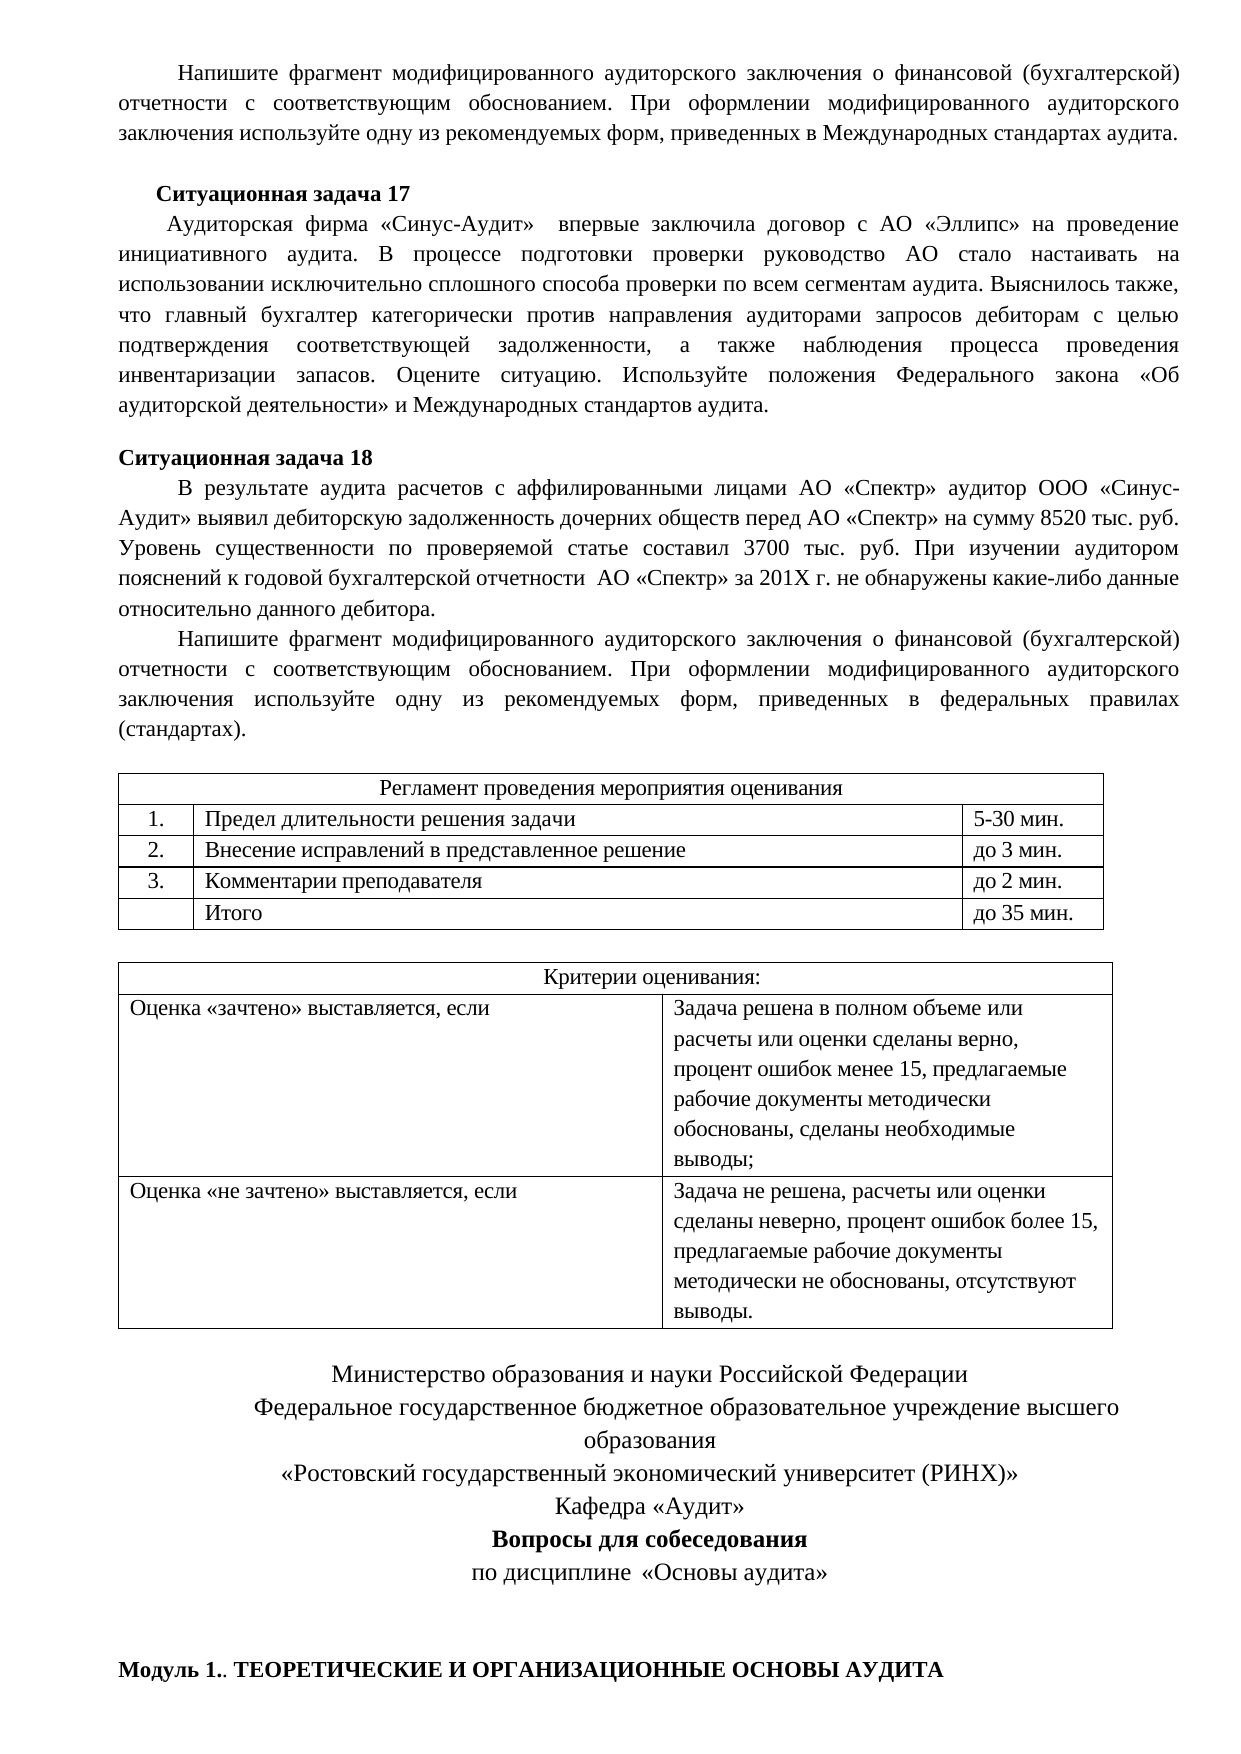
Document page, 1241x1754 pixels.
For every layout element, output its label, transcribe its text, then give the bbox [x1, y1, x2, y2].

text Вопросы для собеседования [118, 1524, 1181, 1553]
text по дисциплине «Основы аудита» [118, 1557, 1181, 1586]
table_cell до 35 мин. [963, 899, 1103, 929]
table_cell 5-30 мин. [963, 805, 1103, 835]
table_cell 1. [119, 805, 193, 835]
text Кафедра «Аудит» [118, 1491, 1181, 1520]
table_cell Оценка «зачтено» выставляется, если [119, 995, 662, 1176]
table_cell 3. [119, 868, 193, 898]
table_cell 2. [119, 836, 193, 866]
text Федеральное государственное бюджетное образовательное учреждение высшего образования [118, 1392, 1181, 1454]
table_cell Комментарии преподавателя [194, 868, 962, 898]
table_header Критерии оценивания: [119, 963, 1112, 993]
table_cell до 2 мин. [963, 868, 1103, 898]
table_cell Задача решена в полном объеме или расчеты или оценки сделаны верно, процент ошибок менее 15, предлагаемые рабочие документы методически обоснованы, сделаны необходимые выводы; [663, 995, 1112, 1176]
text Аудиторская фирма «Синус-Аудит» впервые заключила договор с АО «Эллипс» на проведение инициативного аудита. В процессе подготовки проверки руководство АО стало настаивать на использовании исключительно сплошного способа проверки по всем сегментам аудита. Выяснилось также, что главный бухгалтер категорически против направления аудиторами запросов дебиторам с целью подтверждения соответствующей задолженности, а также наблюдения процесса проведения инвентаризации запасов. Оцените ситуацию. Используйте положения Федерального закона «Об аудиторской деятельности» и Международных стандартов аудита. [118, 210, 1181, 418]
text Напишите фрагмент модифицированного аудиторского заключения о финансовой (бухгалтерской) отчетности с соответствующим обоснованием. При оформлении модифицированного аудиторского заключения используйте одну из рекомендуемых форм, приведенных в федеральных правилах (стандартах). [118, 625, 1181, 742]
table_cell Оценка «не зачтено» выставляется, если [119, 1177, 662, 1328]
text Напишите фрагмент модифицированного аудиторского заключения о финансовой (бухгалтерской) отчетности с соответствующим обоснованием. При оформлении модифицированного аудиторского заключения используйте одну из рекомендуемых форм, приведенных в Международных стандартах аудита. [118, 59, 1181, 146]
table_cell до 3 мин. [963, 836, 1103, 866]
text Модуль 1.. ТЕОРЕТИЧЕСКИЕ И ОРГАНИЗАЦИОННЫЕ ОСНОВЫ АУДИТА [118, 1656, 1181, 1683]
table_cell Внесение исправлений в представленное решение [194, 836, 962, 866]
table_header Регламент проведения мероприятия оценивания [119, 774, 1103, 804]
table_cell [119, 899, 193, 929]
table_cell Итого [194, 899, 962, 929]
text Ситуационная задача 18 [118, 443, 1181, 470]
table_cell Задача не решена, расчеты или оценки сделаны неверно, процент ошибок более 15, предлагаемые рабочие документы методически не обоснованы, отсутствуют выводы. [663, 1177, 1112, 1328]
text В результате аудита расчетов с аффилированными лицами АО «Спектр» аудитор ООО «Синус-Аудит» выявил дебиторскую задолженность дочерних обществ перед АО «Спектр» на сумму 8520 тыс. руб. Уровень существенности по проверяемой статье составил 3700 тыс. руб. При изучении аудитором пояснений к годовой бухгалтерской отчетности АО «Спектр» за 201Х г. не обнаружены какие-либо данные относительно данного дебитора. [118, 474, 1181, 621]
text Министерство образования и науки Российской Федерации [118, 1359, 1181, 1388]
table_cell Предел длительности решения задачи [194, 805, 962, 835]
text Ситуационная задача 17 [156, 180, 1181, 206]
text «Ростовский государственный экономический университет (РИНХ)» [118, 1458, 1181, 1487]
